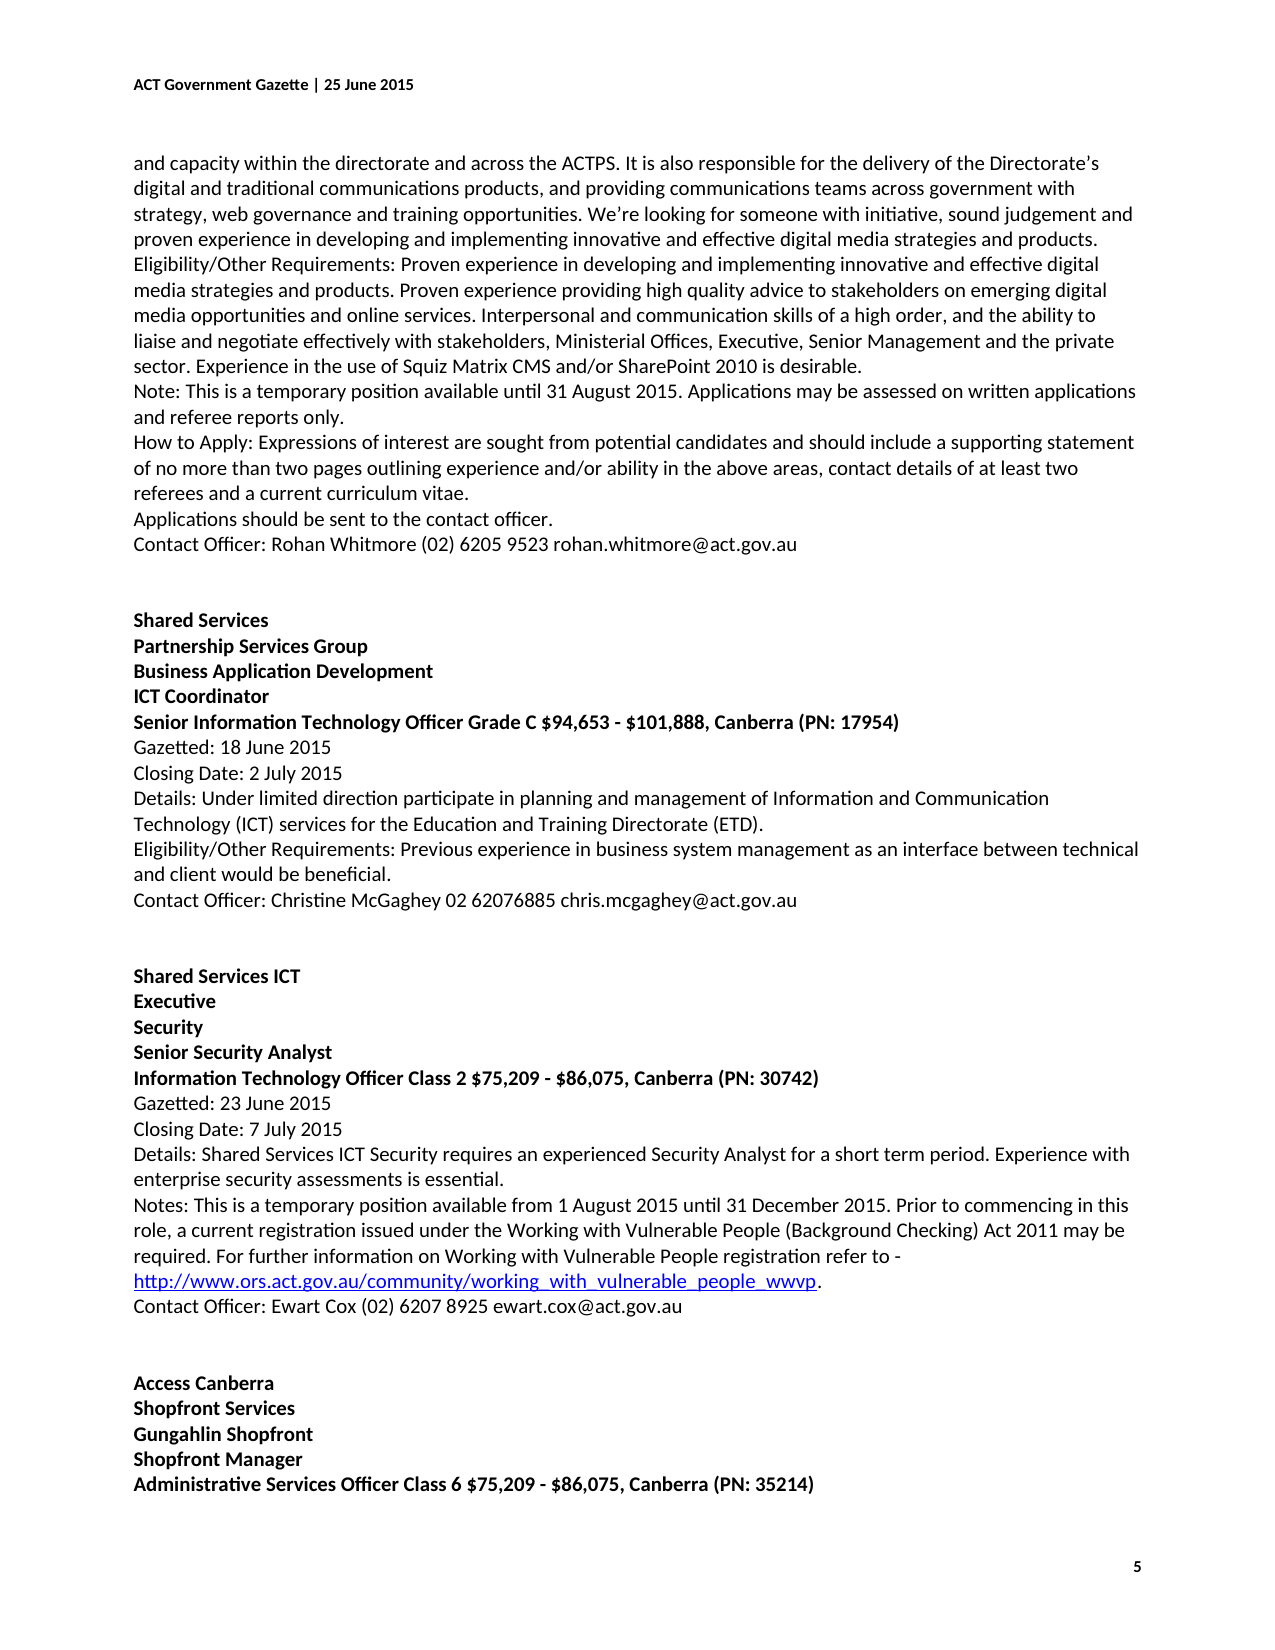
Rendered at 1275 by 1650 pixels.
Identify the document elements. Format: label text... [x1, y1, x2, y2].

text Gungahlin Shopfront [133, 1421, 1142, 1446]
text Shopfront Services [133, 1395, 1142, 1421]
text Administrative Services Officer Class 6 $75,209 - $86,075, Canberra (PN: 35214) [133, 1472, 1142, 1497]
text Gazetted: 23 June 2015 [133, 1090, 1142, 1116]
text ICT Coordinator [133, 684, 1142, 709]
text Senior Information Technology Officer Grade C $94,653 - $101,888, Canberra (PN: 17954) [133, 709, 1142, 734]
text Closing Date: 2 July 2015 [133, 760, 1142, 785]
text Applications should be sent to the contact officer. [133, 506, 1142, 531]
text Closing Date: 7 July 2015 [133, 1116, 1142, 1141]
text Shared Services ICT [133, 963, 1142, 989]
text Contact Officer: Christine McGaghey 02 62076885 chris.mcgaghey@act.gov.au [133, 887, 1142, 912]
text Shopfront Manager [133, 1446, 1142, 1472]
text Partnership Services Group [133, 633, 1142, 658]
text Shared Services [133, 607, 1142, 633]
text Eligibility/Other Requirements: Proven experience in developing and implementing innovative and effective digital media strategies and products. Proven experience providing high quality advice to stakeholders on emerging digital media opportunities and online services. Interpersonal and communication skills of a high order, and the ability to liaise and negotiate effectively with stakeholders, Ministerial Offices, Executive, Senior Management and the private sector. Experience in the use of Squiz Matrix CMS and/or SharePoint 2010 is desirable. [133, 252, 1142, 379]
text Senior Security Analyst [133, 1039, 1142, 1065]
text Details: Under limited direction participate in planning and management of Information and Communication Technology (ICT) services for the Education and Training Directorate (ETD). [133, 785, 1142, 836]
text Notes: This is a temporary position available from 1 August 2015 until 31 December 2015. Prior to commencing in this role, a current registration issued under the Working with Vulnerable People (Background Checking) Act 2011 may be required. For further information on Working with Vulnerable People registration refer to - http://www.ors.act.gov.au/community/working_with_vulnerable_people_wwvp. [133, 1192, 1142, 1294]
text Security [133, 1014, 1142, 1039]
text Note: This is a temporary position available until 31 August 2015. Applications may be assessed on written applications and referee reports only. [133, 379, 1142, 429]
text Gazetted: 18 June 2015 [133, 734, 1142, 760]
text Contact Officer: Ewart Cox (02) 6207 8925 ewart.cox@act.gov.au [133, 1294, 1142, 1319]
text Contact Officer: Rohan Whitmore (02) 6205 9523 rohan.whitmore@act.gov.au [133, 531, 1142, 557]
text Details: Shared Services ICT Security requires an experienced Security Analyst for a short term period. Experience with enterprise security assessments is essential. [133, 1141, 1142, 1192]
text Information Technology Officer Class 2 $75,209 - $86,075, Canberra (PN: 30742) [133, 1065, 1142, 1090]
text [133, 150, 1142, 252]
text Access Canberra [133, 1370, 1142, 1395]
text Eligibility/Other Requirements: Previous experience in business system management as an interface between technical and client would be beneficial. [133, 836, 1142, 887]
text Business Application Development [133, 658, 1142, 684]
text Executive [133, 989, 1142, 1014]
